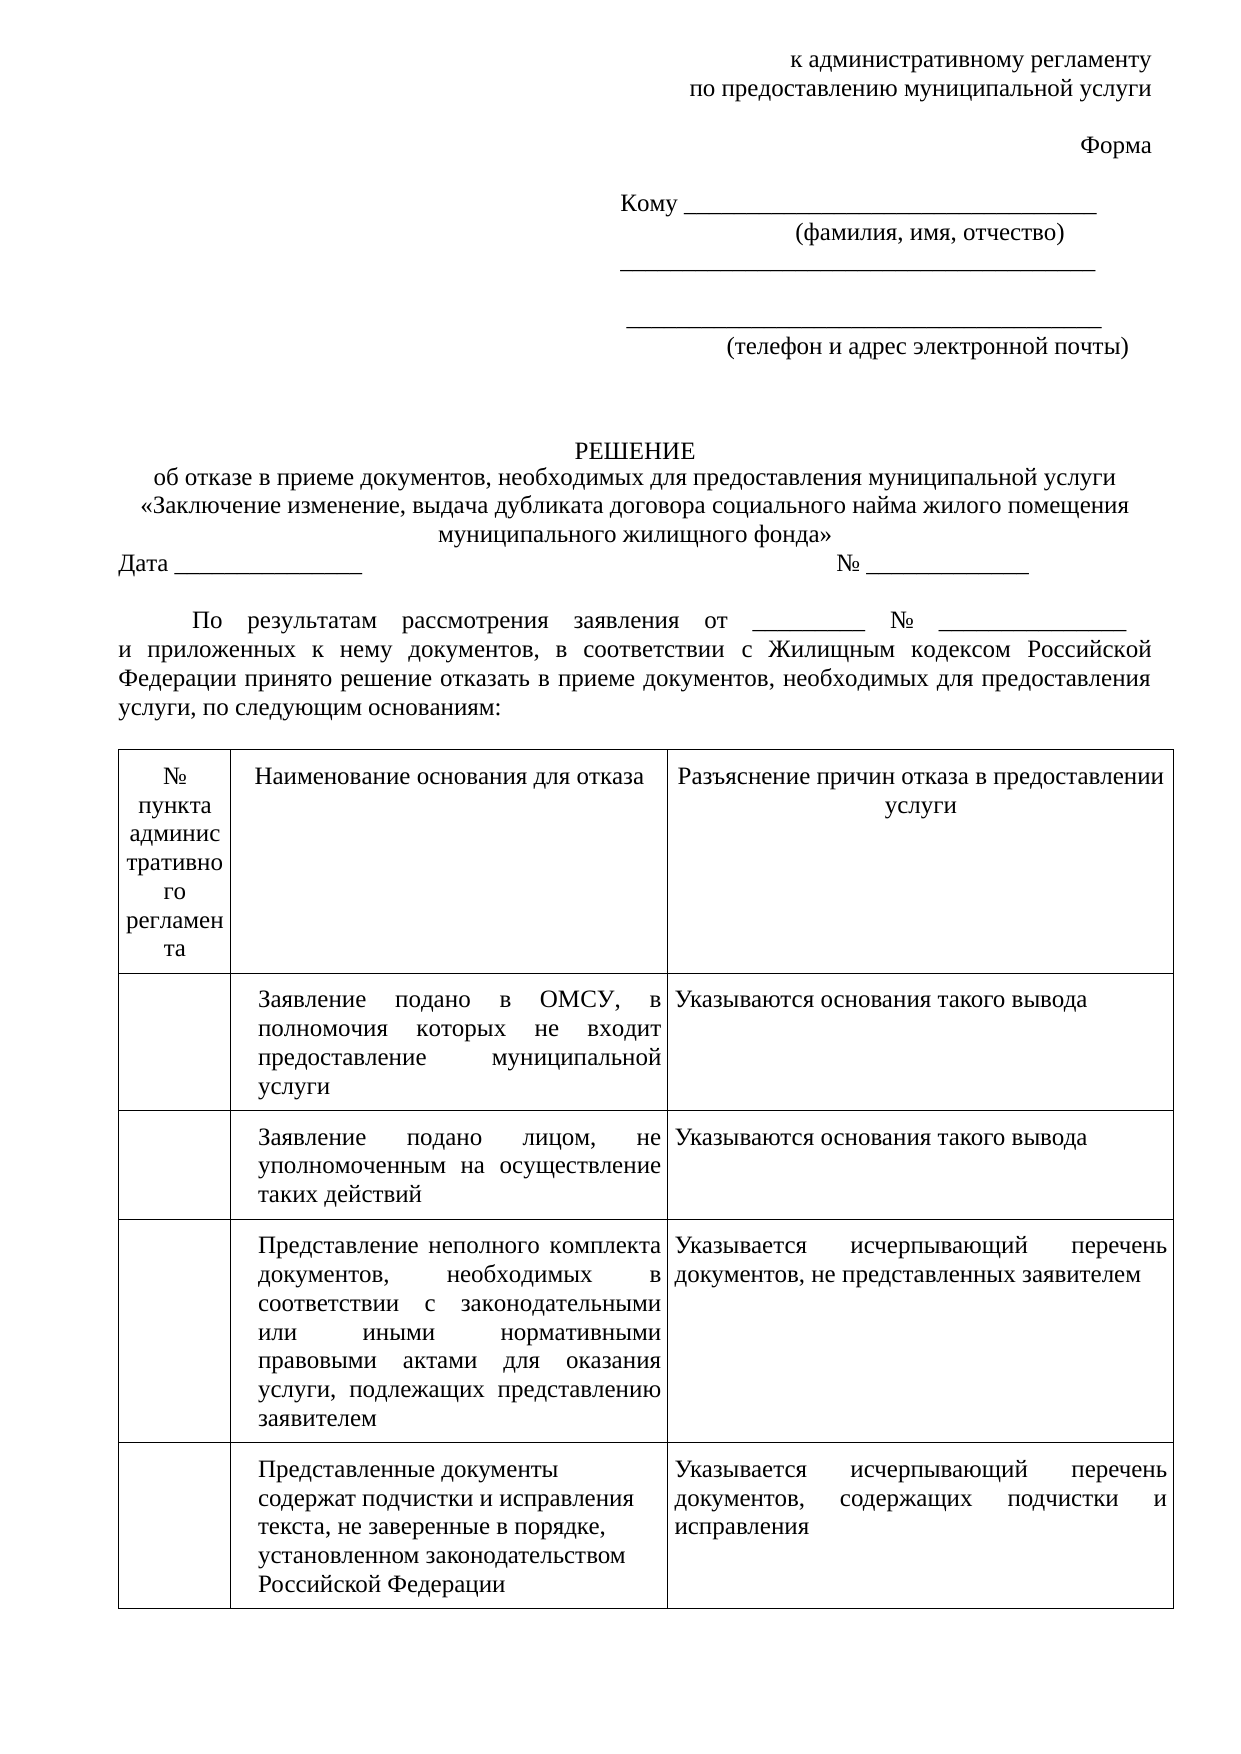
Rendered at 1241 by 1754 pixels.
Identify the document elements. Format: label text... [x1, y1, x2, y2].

text По результатам рассмотрения заявления от _________ № _______________ и приложенных к нему документов, в соответствии с Жилищным кодексом Российской Федерации принято решение отказать в приеме документов, необходимых для предоставления услуги, по следующим основаниям: [118, 606, 1152, 721]
text РЕШЕНИЕ [118, 436, 1152, 465]
table_cell Указывается исчерпывающий перечень документов, содержащих подчистки и исправления [668, 1443, 1173, 1608]
text ______________________________________ [620, 246, 1152, 274]
table_cell Указываются основания такого вывода [668, 974, 1173, 1110]
table_cell Представленные документы содержат подчистки и исправления текста, не заверенные в порядке, установленном законодательством Российской Федерации [231, 1443, 667, 1608]
text об отказе в приеме документов, необходимых для предоставления муниципальной услуги [118, 465, 1152, 491]
table_header Наименование основания для отказа [231, 750, 667, 973]
table_cell [119, 1220, 230, 1442]
text (фамилия, имя, отчество) [620, 217, 1152, 246]
text к административному регламенту [532, 44, 1152, 73]
table_cell Представление неполного комплекта документов, необходимых в соответствии с законодательными или иными нормативными правовыми актами для оказания услуги, подлежащих представлению заявителем [231, 1220, 667, 1442]
text ______________________________________ [620, 302, 1152, 331]
text «Заключение изменение, выдача дубликата договора социального найма жилого помещения муниципального жилищного фонда» [118, 491, 1152, 548]
table_cell [119, 1111, 230, 1219]
text Форма [118, 131, 1152, 159]
table_header Разъяснение причин отказа в предоставлении услуги [668, 750, 1173, 973]
table_header № пункта административного регламента [119, 750, 230, 973]
table_cell Указывается исчерпывающий перечень документов, не представленных заявителем [668, 1220, 1173, 1442]
text Дата _______________ № _____________ [118, 548, 1152, 577]
text по предоставлению муниципальной услуги [532, 73, 1152, 102]
table_cell [119, 974, 230, 1110]
text Кому _________________________________ [620, 188, 1152, 217]
table_cell [119, 1443, 230, 1608]
table_cell Заявление подано в ОМСУ, в полномочия которых не входит предоставление муниципальной услуги [231, 974, 667, 1110]
table_cell Указываются основания такого вывода [668, 1111, 1173, 1219]
text (телефон и адрес электронной почты) [620, 331, 1152, 360]
table_cell Заявление подано лицом, не уполномоченным на осуществление таких действий [231, 1111, 667, 1219]
